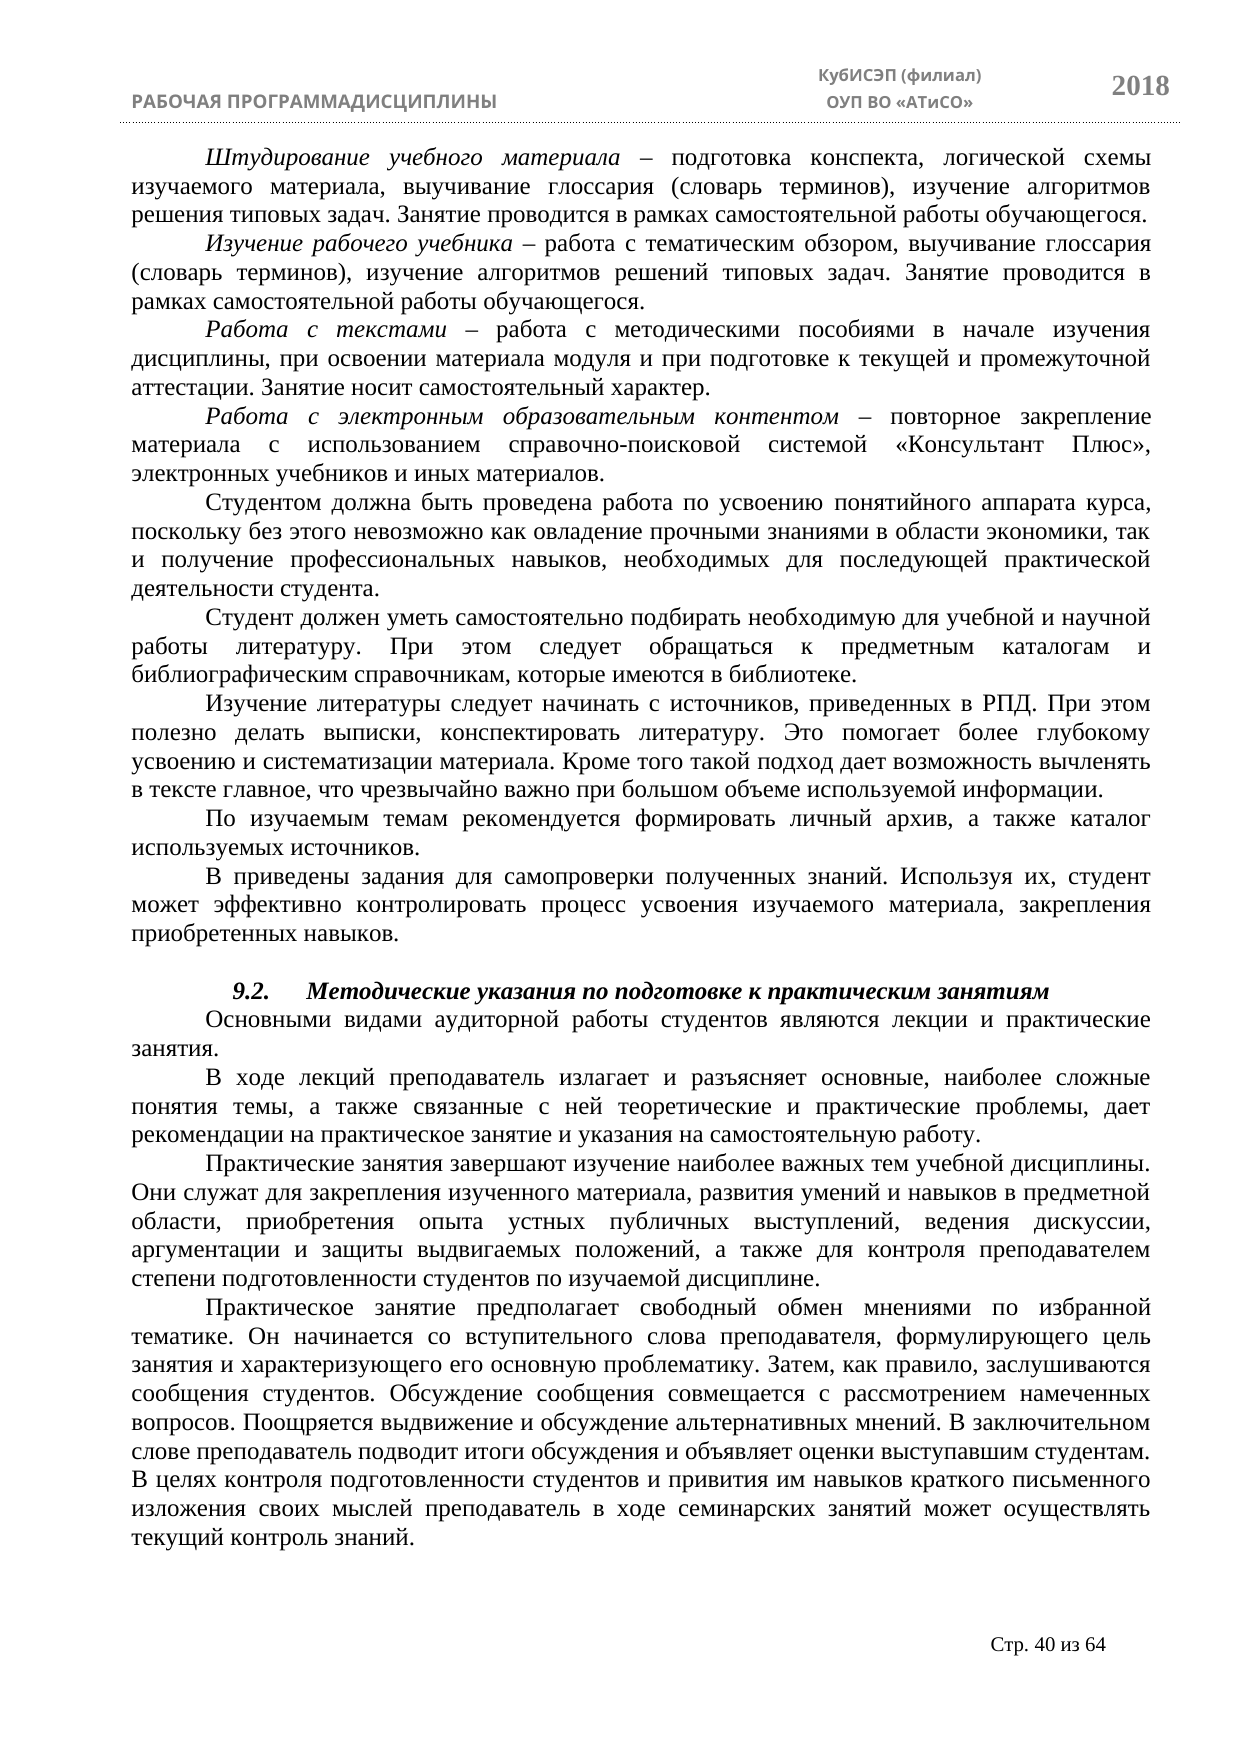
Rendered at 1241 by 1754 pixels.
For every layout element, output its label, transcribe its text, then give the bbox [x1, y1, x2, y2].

text Работа с текстами – работа с методическими пособиями в начале изучения дисциплины, при освоении материала модуля и при подготовке к текущей и промежуточной аттестации. Занятие носит самостоятельный характер. [131, 314, 1152, 401]
text Работа с электронным образовательным контентом – повторное закрепление материала с использованием справочно-поисковой системой «Консультант Плюс», электронных учебников и иных материалов. [131, 401, 1152, 487]
text Практическое занятие предполагает свободный обмен мнениями по избранной тематике. Он начинается со вступительного слова преподавателя, формулирующего цель занятия и характеризующего его основную проблематику. Затем, как правило, заслушиваются сообщения студентов. Обсуждение сообщения совмещается с рассмотрением намеченных вопросов. Поощряется выдвижение и обсуждение альтернативных мнений. В заключительном слове преподаватель подводит итоги обсуждения и объявляет оценки выступавшим студентам. В целях контроля подготовленности студентов и привития им навыков краткого письменного изложения своих мыслей преподаватель в ходе семинарских занятий может осуществлять текущий контроль знаний. [131, 1292, 1152, 1551]
text В приведены задания для самопроверки полученных знаний. Используя их, студент может эффективно контролировать процесс усвоения изучаемого материала, закрепления приобретенных навыков. [131, 861, 1152, 947]
text Штудирование учебного материала – подготовка конспекта, логической схемы изучаемого материала, выучивание глоссария (словарь терминов), изучение алгоритмов решения типовых задач. Занятие проводится в рамках самостоятельной работы обучающегося. [131, 142, 1152, 228]
text Практические занятия завершают изучение наиболее важных тем учебной дисциплины. Они служат для закрепления изученного материала, развития умений и навыков в предметной области, приобретения опыта устных публичных выступлений, ведения дискуссии, аргументации и защиты выдвигаемых положений, а также для контроля преподавателем степени подготовленности студентов по изучаемой дисциплине. [131, 1148, 1152, 1292]
text Изучение литературы следует начинать с источников, приведенных в РПД. При этом полезно делать выписки, конспектировать литературу. Это помогает более глубокому усвоению и систематизации материала. Кроме того такой подход дает возможность вычленять в тексте главное, что чрезвычайно важно при большом объеме используемой информации. [131, 688, 1152, 803]
text По изучаемым темам рекомендуется формировать личный архив, а также каталог используемых источников. [131, 803, 1152, 861]
text Изучение рабочего учебника – работа с тематическим обзором, выучивание глоссария (словарь терминов), изучение алгоритмов решений типовых задач. Занятие проводится в рамках самостоятельной работы обучающегося. [131, 228, 1152, 314]
list Методические указания по подготовке к практическим занятиям [131, 976, 1152, 1004]
text В ходе лекций преподаватель излагает и разъясняет основные, наиболее сложные понятия темы, а также связанные с ней теоретические и практические проблемы, дает рекомендации на практическое занятие и указания на самостоятельную работу. [131, 1062, 1152, 1148]
text Студентом должна быть проведена работа по усвоению понятийного аппарата курса, поскольку без этого невозможно как овладение прочными знаниями в области экономики, так и получение профессиональных навыков, необходимых для последующей практической деятельности студента. [131, 487, 1152, 602]
text Студент должен уметь самостоятельно подбирать необходимую для учебной и научной работы литературу. При этом следует обращаться к предметным каталогам и библиографическим справочникам, которые имеются в библиотеке. [131, 602, 1152, 688]
text Основными видами аудиторной работы студентов являются лекции и практические занятия. [131, 1004, 1152, 1062]
